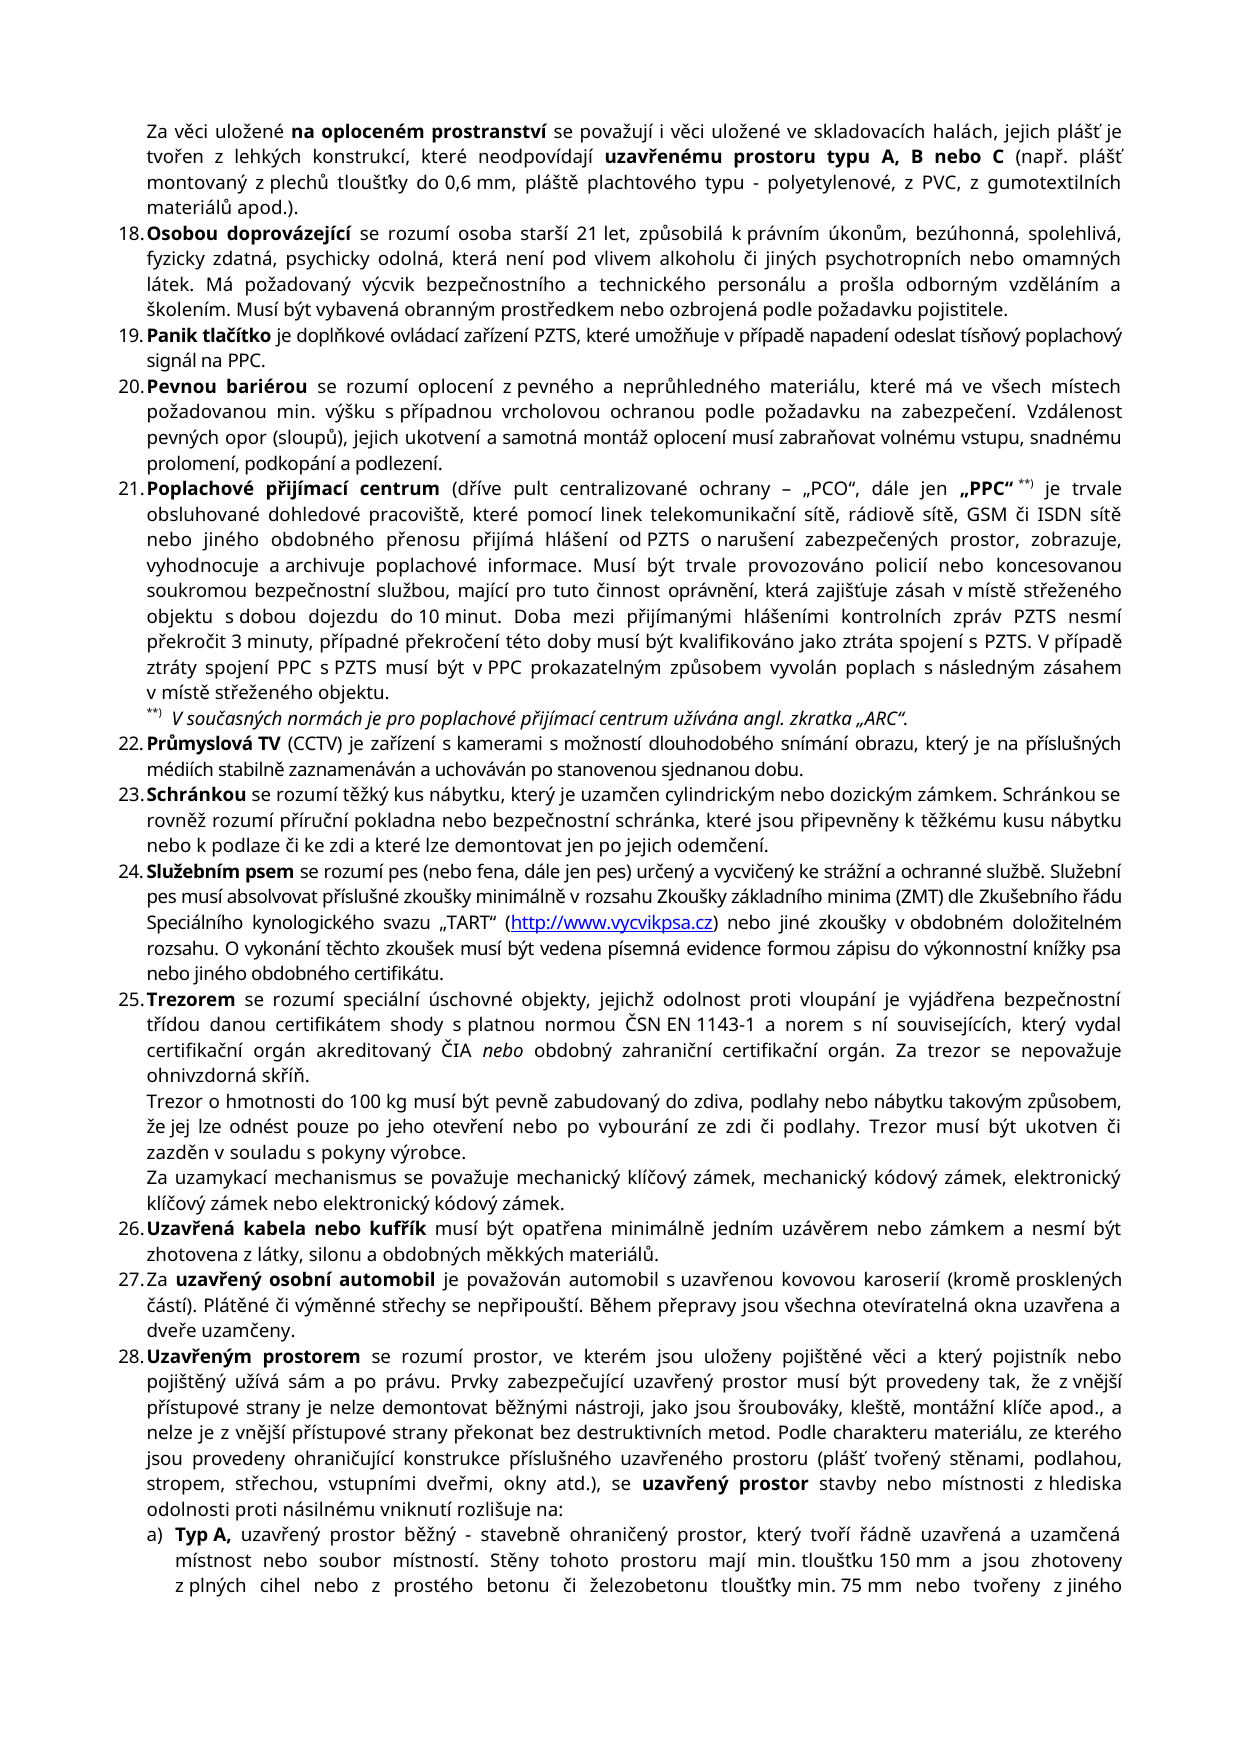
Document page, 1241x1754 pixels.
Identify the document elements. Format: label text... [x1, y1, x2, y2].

text 28. Uzavřeným prostorem se rozumí prostor, ve kterém jsou uloženy pojištěné věci a který pojistník nebo pojištěný užívá sám a po právu. Prvky zabezpečující uzavřený prostor musí být provedeny tak, že z vnější přístupové strany je nelze demontovat běžnými nástroji, jako jsou šroubováky, kleště, montážní klíče apod., a nelze je z vnější přístupové strany překonat bez destruktivních metod. Podle charakteru materiálu, ze kterého jsou provedeny ohraničující konstrukce příslušného uzavřeného prostoru (plášť tvořený stěnami, podlahou, stropem, střechou, vstupními dveřmi, okny atd.), se uzavřený prostor stavby nebo místnosti z hlediska odolnosti proti násilnému vniknutí rozlišuje na: [118, 1343, 1122, 1522]
text 26. Uzavřená kabela nebo kufřík musí být opatřena minimálně jedním uzávěrem nebo zámkem a nesmí být zhotovena z látky, silonu a obdobných měkkých materiálů. [118, 1216, 1122, 1267]
text 18. Osobou doprovázející se rozumí osoba starší 21 let, způsobilá k právním úkonům, bezúhonná, spolehlivá, fyzicky zdatná, psychicky odolná, která není pod vlivem alkoholu či jiných psychotropních nebo omamných látek. Má požadovaný výcvik bezpečnostního a technického personálu a prošla odborným vzděláním a školením. Musí být vybavená obranným prostředkem nebo ozbrojená podle požadavku pojistitele. [118, 220, 1122, 322]
text 19. Panik tlačítko je doplňkové ovládací zařízení PZTS, které umožňuje v případě napadení odeslat tísňový poplachový signál na PPC. [118, 322, 1122, 373]
text Za věci uložené na oploceném prostranství se považují i věci uložené ve skladovacích halách, jejich plášť je tvořen z lehkých konstrukcí, které neodpovídají uzavřenému prostoru typu A, B nebo C (např. plášť montovaný z plechů tloušťky do 0,6 mm, pláště plachtového typu - polyetylenové, z PVC, z gumotextilních materiálů apod.). [146, 118, 1122, 220]
text 24. Služebním psem se rozumí pes (nebo fena, dále jen pes) určený a vycvičený ke strážní a ochranné službě. Služební pes musí absolvovat příslušné zkoušky minimálně v rozsahu Zkoušky základního minima (ZMT) dle Zkušebního řádu Speciálního kynologického svazu „TART“ (http://www.vycvikpsa.cz) nebo jiné zkoušky v obdobném doložitelném rozsahu. O vykonání těchto zkoušek musí být vedena písemná evidence formou zápisu do výkonnostní knížky psa nebo jiného obdobného certifikátu. [118, 858, 1122, 986]
text **) V současných normách je pro poplachové přijímací centrum užívána angl. zkratka „ARC“. [146, 705, 1122, 731]
text Trezor o hmotnosti do 100 kg musí být pevně zabudovaný do zdiva, podlahy nebo nábytku takovým způsobem, že jej lze odnést pouze po jeho otevření nebo po vybourání ze zdi či podlahy. Trezor musí být ukotven či zazděn v souladu s pokyny výrobce. [146, 1088, 1122, 1164]
text 21. Poplachové přijímací centrum (dříve pult centralizované ochrany – „PCO“, dále jen „PPC“ **) je trvale obsluhované dohledové pracoviště, které pomocí linek telekomunikační sítě, rádiově sítě, GSM či ISDN sítě nebo jiného obdobného přenosu přijímá hlášení od PZTS o narušení zabezpečených prostor, zobrazuje, vyhodnocuje a archivuje poplachové informace. Musí být trvale provozováno policií nebo koncesovanou soukromou bezpečnostní službou, mající pro tuto činnost oprávnění, která zajišťuje zásah v místě střeženého objektu s dobou dojezdu do 10 minut. Doba mezi přijímanými hlášeními kontrolních zpráv PZTS nesmí překročit 3 minuty, případné překročení této doby musí být kvalifikováno jako ztráta spojení s PZTS. V případě ztráty spojení PPC s PZTS musí být v PPC prokazatelným způsobem vyvolán poplach s následným zásahem v místě střeženého objektu. [118, 475, 1122, 705]
text 22. Průmyslová TV (CCTV) je zařízení s kamerami s možností dlouhodobého snímání obrazu, který je na příslušných médiích stabilně zaznamenáván a uchováván po stanovenou sjednanou dobu. [118, 731, 1122, 782]
text 20. Pevnou bariérou se rozumí oplocení z pevného a neprůhledného materiálu, které má ve všech místech požadovanou min. výšku s případnou vrcholovou ochranou podle požadavku na zabezpečení. Vzdálenost pevných opor (sloupů), jejich ukotvení a samotná montáž oplocení musí zabraňovat volnému vstupu, snadnému prolomení, podkopání a podlezení. [118, 373, 1122, 475]
text 23. Schránkou se rozumí těžký kus nábytku, který je uzamčen cylindrickým nebo dozickým zámkem. Schránkou se rovněž rozumí příruční pokladna nebo bezpečnostní schránka, které jsou připevněny k těžkému kusu nábytku nebo k podlaze či ke zdi a které lze demontovat jen po jejich odemčení. [118, 782, 1122, 858]
text 27. Za uzavřený osobní automobil je považován automobil s uzavřenou kovovou karoserií (kromě prosklených částí). Plátěné či výměnné střechy se nepřipouští. Během přepravy jsou všechna otevíratelná okna uzavřena a dveře uzamčeny. [118, 1267, 1122, 1343]
text Za uzamykací mechanismus se považuje mechanický klíčový zámek, mechanický kódový zámek, elektronický klíčový zámek nebo elektronický kódový zámek. [146, 1164, 1122, 1216]
text 25. Trezorem se rozumí speciální úschovné objekty, jejichž odolnost proti vloupání je vyjádřena bezpečnostní třídou danou certifikátem shody s platnou normou ČSN EN 1143- norem s ní souvisejících, který vydal certifikační orgán akreditovaný ČIA nebo obdobný zahraniční certifikační orgán. Za trezor se nepovažuje ohnivzdorná skříň. [118, 986, 1122, 1088]
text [146, 1522, 1122, 1598]
